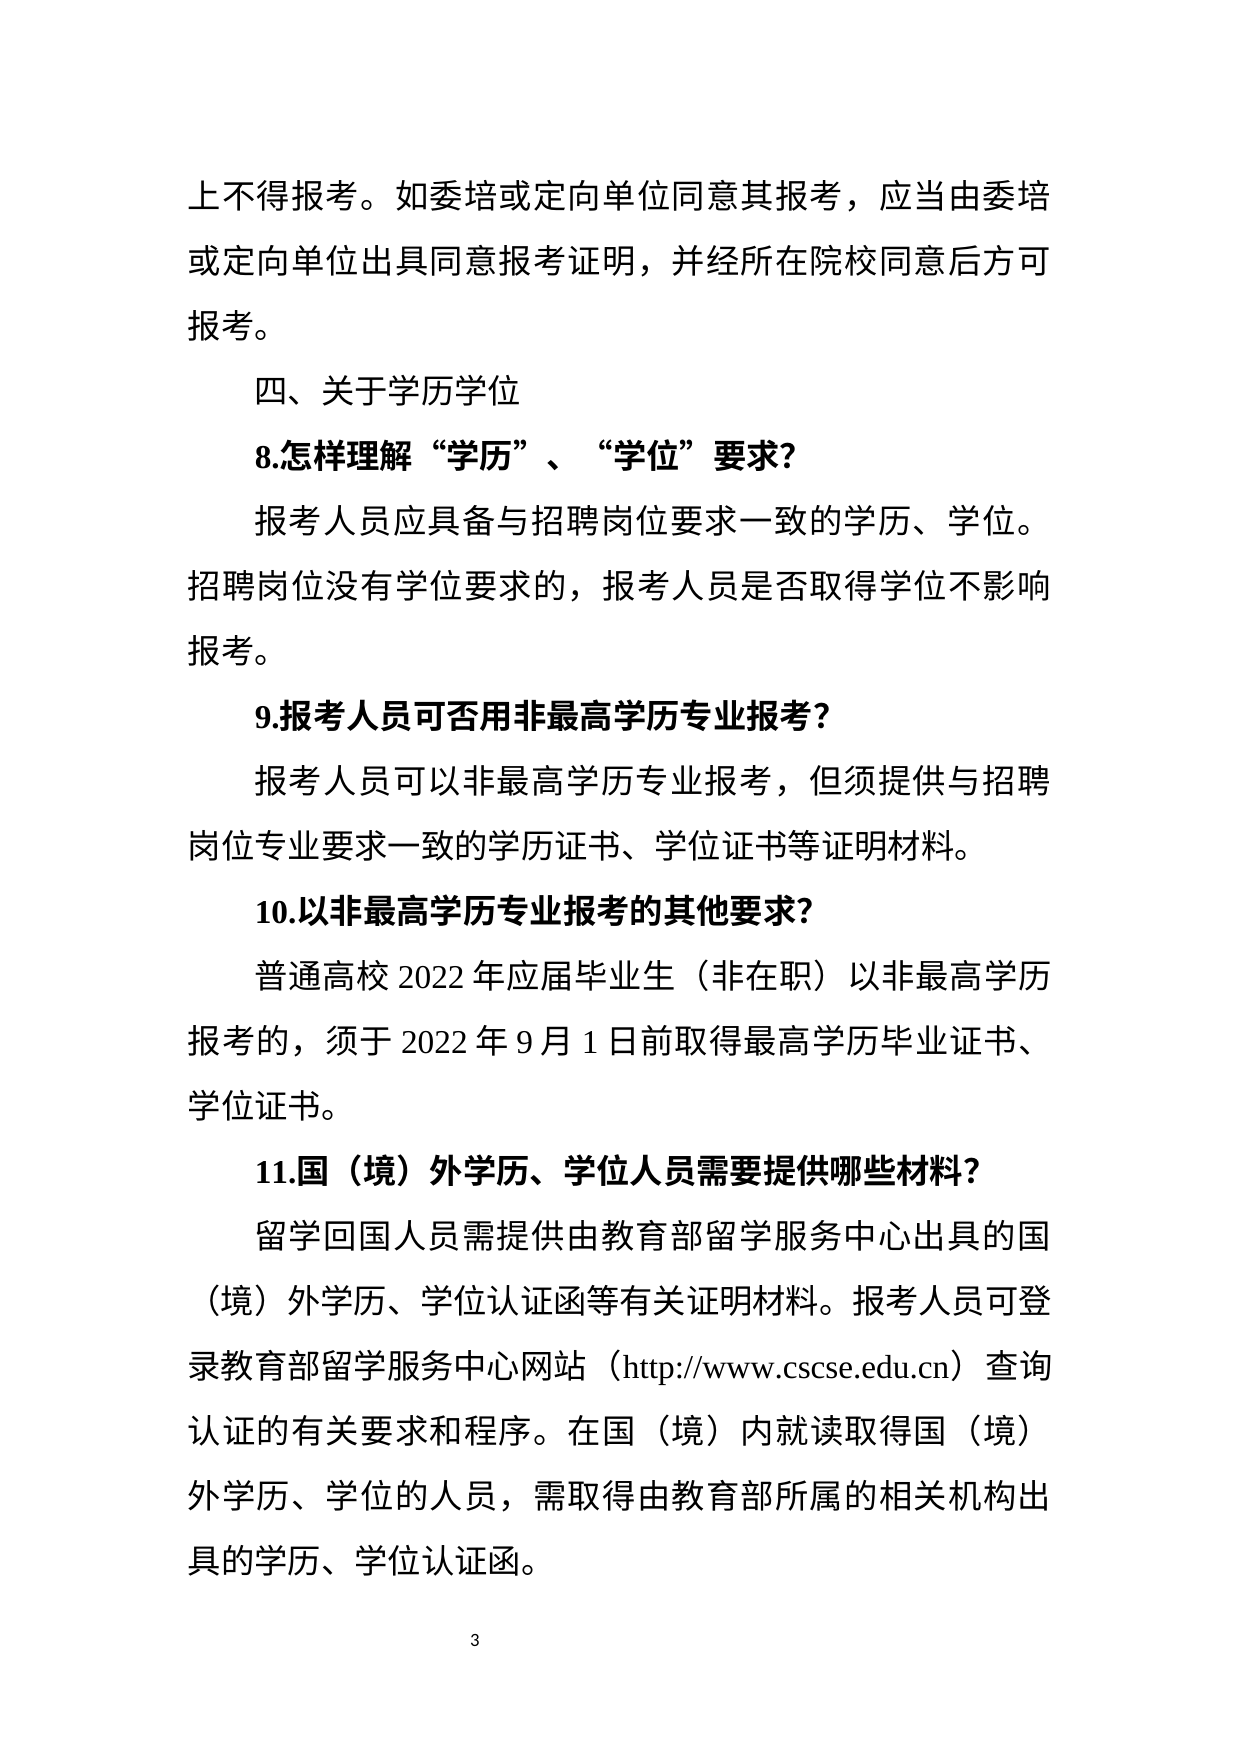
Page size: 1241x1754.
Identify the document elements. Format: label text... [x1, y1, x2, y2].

list 10.以非最高学历专业报考的其他要求？ [187, 877, 1053, 942]
list 9.报考人员可否用非最高学历专业报考？ [187, 682, 1053, 747]
text 8.怎样理解“学历”、“学位”要求？ [187, 422, 1053, 487]
text 四、关于学历学位 [187, 357, 1053, 422]
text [187, 162, 1053, 357]
text 报考人员应具备与招聘岗位要求一致的学历、学位。招聘岗位没有学位要求的，报考人员是否取得学位不影响报考。 [187, 487, 1053, 682]
text 留学回国人员需提供由教育部留学服务中心出具的国（境）外学历、学位认证函等有关证明材料。报考人员可登录教育部留学服务中心网站（http://www.cscse.edu.cn）查询认证的有关要求和程序。在国（境）内就读取得国（境）外学历、学位的人员，需取得由教育部所属的相关机构出具的学历、学位认证函。 [187, 1202, 1053, 1592]
list 报考人员可以非最高学历专业报考，但须提供与招聘岗位专业要求一致的学历证书、学位证书等证明材料。 [187, 747, 1053, 877]
text 11.国（境）外学历、学位人员需要提供哪些材料？ [187, 1137, 1053, 1202]
list 普通高校2022年应届毕业生（非在职）以非最高学历报考的，须于2022年9月1日前取得最高学历毕业证书、学位证书。 [187, 942, 1053, 1137]
